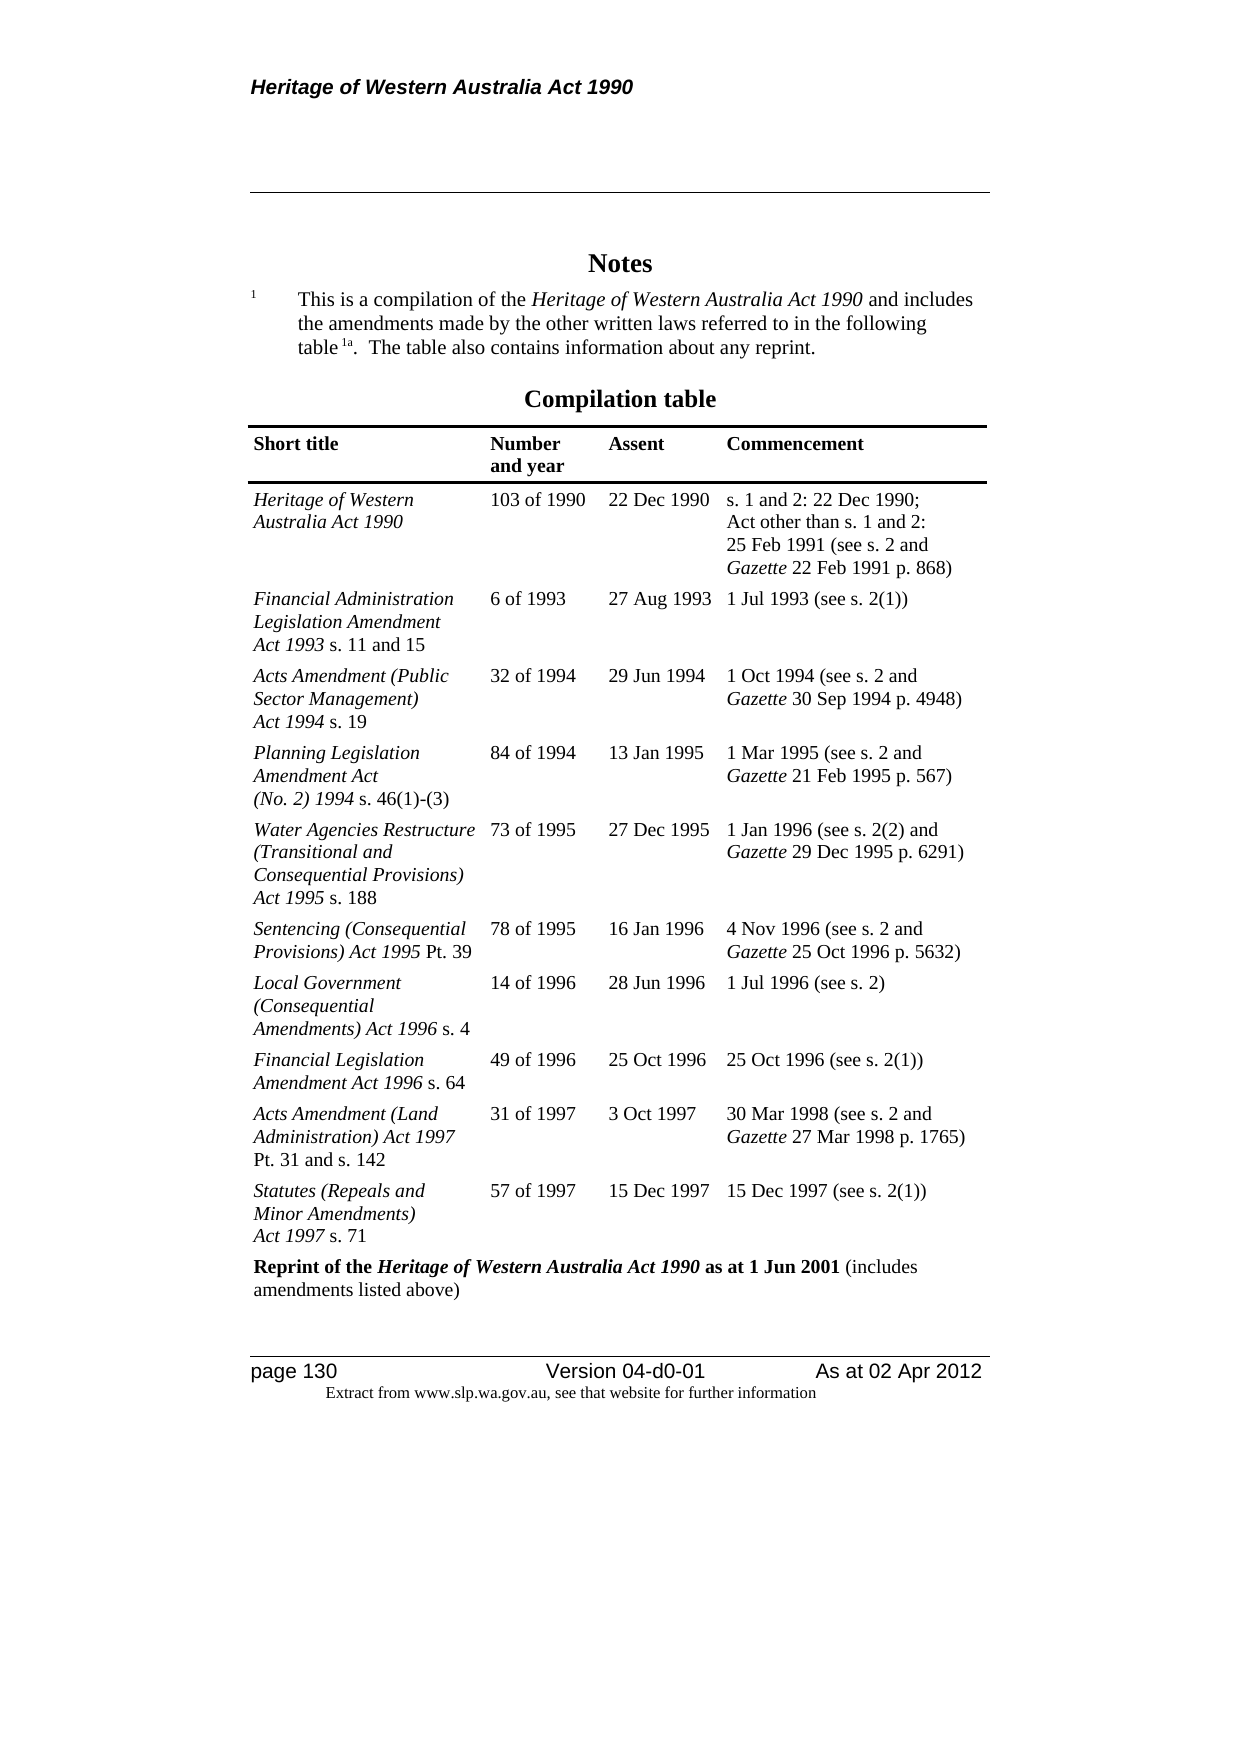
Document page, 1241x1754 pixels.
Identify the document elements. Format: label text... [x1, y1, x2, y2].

table_cell Financial Administration Legislation Amendment Act 1993 s. 11 and 15 [248, 583, 484, 660]
table_cell Heritage of Act 1990 [248, 484, 484, 583]
table_cell 27 Aug 1993 [603, 583, 721, 660]
table_cell Acts Amendment (Land Administration) Act 1997 Pt. 31 and s. 142 [248, 1098, 484, 1174]
table_cell 1 Oct 1994 (see s. 2 and Gazette 30 Sep 1994 p. 4948) [721, 660, 986, 737]
table_cell 16 Jan 1996 [603, 913, 721, 967]
table_cell 13 Jan 1995 [603, 737, 721, 813]
table_cell 57 of 1997 [484, 1175, 602, 1251]
table_cell Acts Amendment (Public Sector Management) Act 1994 s. 19 [248, 660, 484, 737]
table_header Short title [248, 428, 484, 481]
table_cell Sentencing (Consequential Provisions) Act 1995 Pt. 39 [248, 913, 484, 967]
table_cell Water Agencies Restructure (Transitional and Consequential Provisions) Act 1995 s. 188 [248, 814, 484, 913]
table_cell 1 Mar 1995 (see s. 2 and Gazette 21 Feb 1995 p. 567) [721, 737, 986, 813]
subtitle Notes [250, 247, 990, 279]
table_cell 1 Jul 1993 (see s. 2(1)) [721, 583, 986, 660]
table_cell 27 Dec 1995 [603, 814, 721, 913]
table_cell 1 Jan 1996 (see s. 2(2) and Gazette 29 Dec 1995 p. 6291) [721, 814, 986, 913]
table_cell 14 of 1996 [484, 967, 602, 1044]
table_cell 25 Oct 1996 [603, 1044, 721, 1098]
table_cell 15 Dec 1997 [603, 1175, 721, 1251]
table_cell 31 of 1997 [484, 1098, 602, 1174]
table_cell s. 1 and 2: 22 Dec 1990; Act other than s. 1 and 2: 25 Feb 1991 (see s. 2 and Gazette 22 Feb 1991 p. 868) [721, 484, 986, 583]
table_cell 29 Jun 1994 [603, 660, 721, 737]
table_cell 22 Dec 1990 [603, 484, 721, 583]
table_cell 49 of 1996 [484, 1044, 602, 1098]
table_cell 25 Oct 1996 (see s. 2(1)) [721, 1044, 986, 1098]
table_cell 6 of 1993 [484, 583, 602, 660]
table_header Assent [603, 428, 721, 481]
text 1 This is a compilation of the Heritage of Act 1990 and includes the amendments made by the other written laws referred to in the following table 1a. The table also contains information about any reprint. [250, 287, 990, 359]
table_cell 84 of 1994 [484, 737, 602, 813]
table_cell Financial Legislation Amendment Act 1996 s. 64 [248, 1044, 484, 1098]
table_header Number and year [484, 428, 602, 481]
table_cell 78 of 1995 [484, 913, 602, 967]
table_header Commencement [721, 428, 987, 481]
table_cell 28 Jun 1996 [603, 967, 721, 1044]
table_cell 1 Jul 1996 (see s. 2) [721, 967, 986, 1044]
table_cell Statutes (Repeals and Minor Amendments) Act 1997 s. 71 [248, 1175, 484, 1251]
table_cell Local Government (Consequential Amendments) Act 1996 s. 4 [248, 967, 484, 1044]
table_cell 15 Dec 1997 (see s. 2(1)) [721, 1175, 986, 1251]
table_cell 30 Mar 1998 (see s. 2 and Gazette 27 Mar 1998 p. 1765) [721, 1098, 986, 1174]
table_cell Reprint of the Heritage of Act 1990 as at 1 Jun 2001 (includes amendments listed above) [248, 1251, 986, 1305]
table_cell 32 of 1994 [484, 660, 602, 737]
subtitle Compilation table [250, 384, 990, 413]
table_cell 4 Nov 1996 (see s. 2 and Gazette 25 Oct 1996 p. 5632) [721, 913, 986, 967]
table_cell 3 Oct 1997 [603, 1098, 721, 1174]
table_cell 103 of 1990 [484, 484, 602, 583]
table_cell 73 of 1995 [484, 814, 602, 913]
table_cell Planning Legislation Amendment Act (No. 2) 1994 s. 46(1)-(3) [248, 737, 484, 813]
